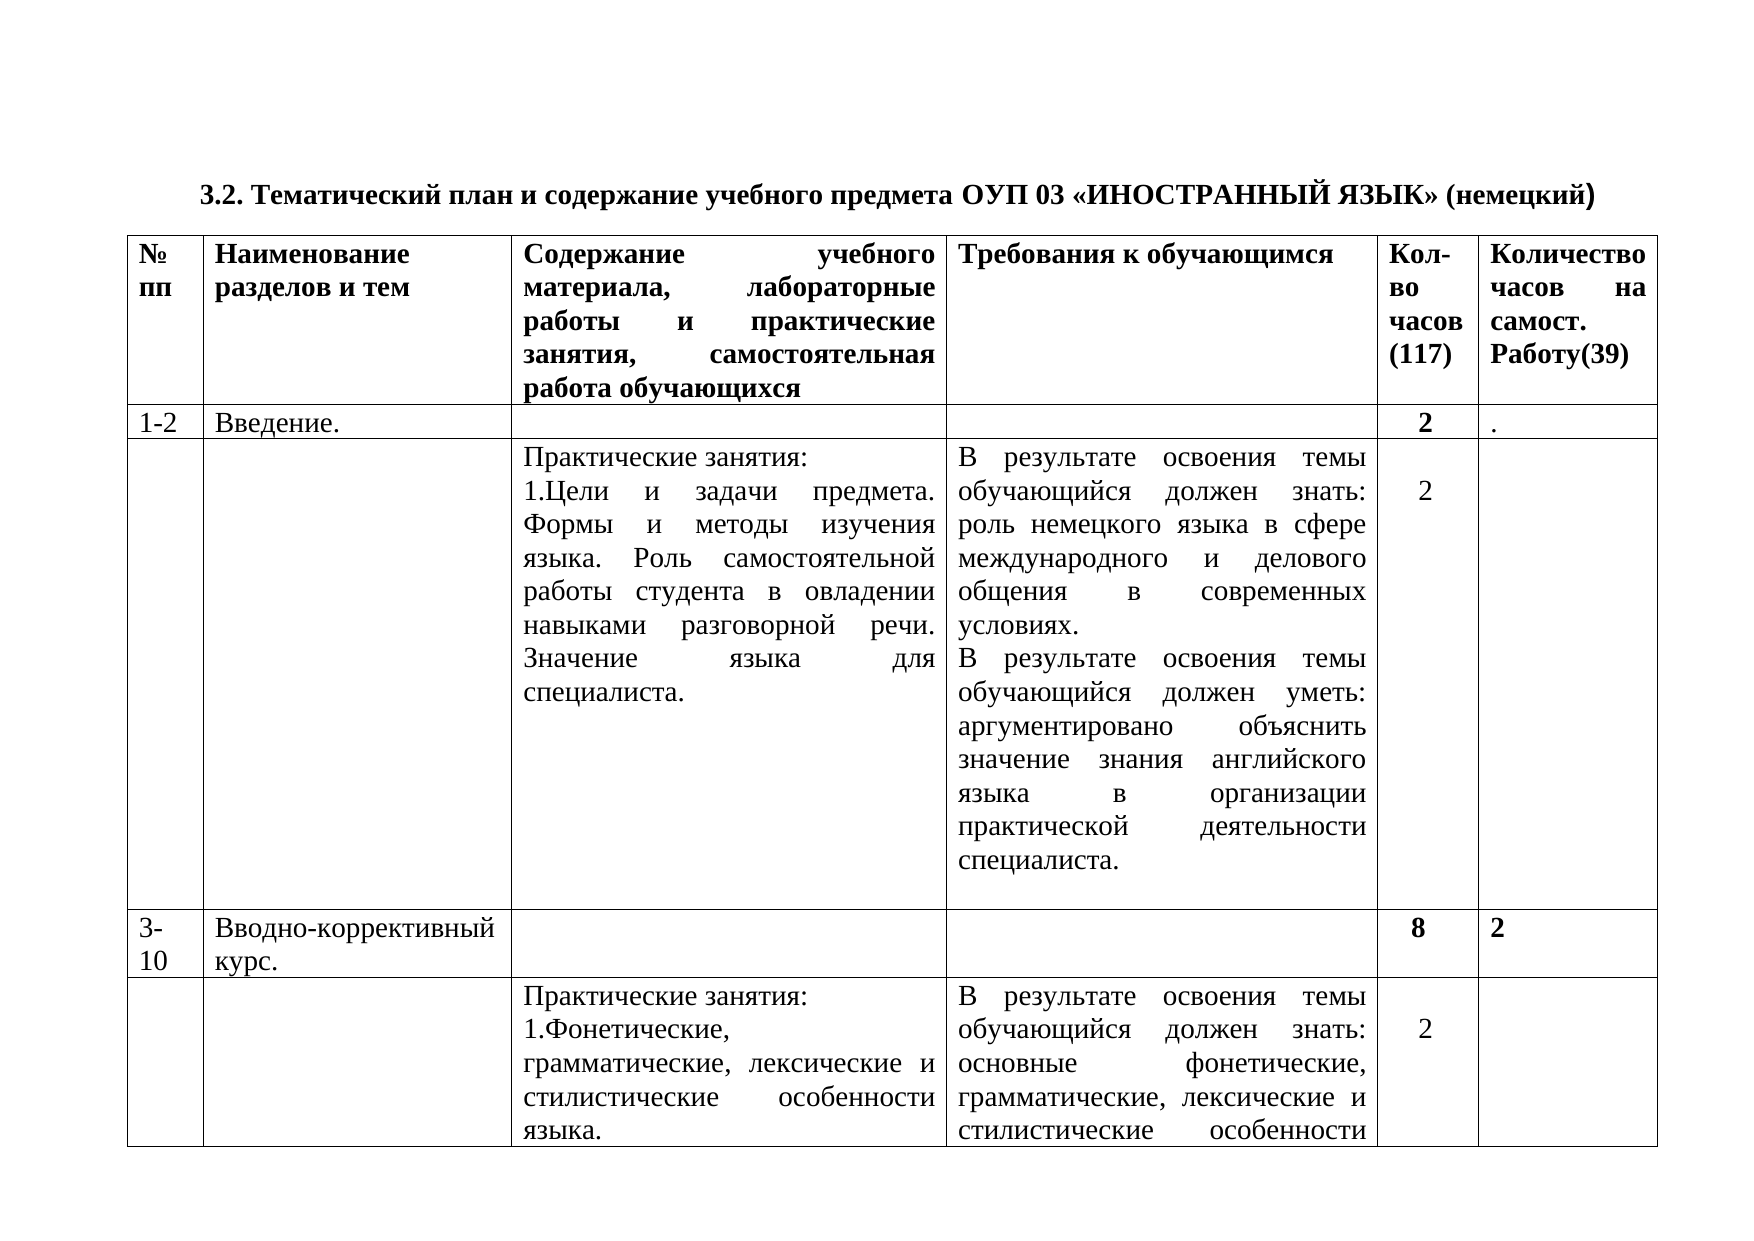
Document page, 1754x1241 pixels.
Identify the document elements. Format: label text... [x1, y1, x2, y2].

table_cell [128, 978, 203, 1146]
table_cell [1479, 978, 1657, 1146]
table_cell 8 [1378, 910, 1478, 977]
table_cell 2 [1378, 439, 1478, 909]
table_header Содержание учебного материала, лабораторные работы и практические занятия, самостоятельная работа обучающихся [512, 236, 946, 404]
table_header Требования к обучающимся [947, 236, 1377, 404]
table_cell [1479, 439, 1657, 909]
table_cell 1-2 [128, 405, 203, 438]
table_cell [512, 405, 946, 438]
table_cell Вводно-коррективный курс. [204, 910, 511, 977]
table_cell [947, 910, 1377, 977]
table_cell [128, 439, 203, 909]
text 3.2. Тематический план и содержание учебного предмета ОУП 03 «ИНОСТРАННЫЙ ЯЗЫК» (немецкий) [118, 177, 1677, 211]
table_cell 2 [1378, 405, 1478, 438]
table_cell [947, 405, 1377, 438]
table_header № пп [128, 236, 203, 404]
table_cell Практические занятия: 1.Цели и задачи предмета. Формы и методы изучения языка. Роль самостоятельной работы студента в овладении навыками разговорной речи. Значение языка для специалиста. [512, 439, 946, 909]
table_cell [947, 978, 1377, 1146]
table_cell 3-10 [128, 910, 203, 977]
table_header Наименование разделов и тем [204, 236, 511, 404]
table_cell [204, 978, 511, 1146]
table_cell [512, 910, 946, 977]
table_cell . [1479, 405, 1657, 438]
table_header Количество часов на самост. Работу(39) [1479, 236, 1657, 404]
table_cell В результате освоения темы обучающийся должен знать: роль немецкого языка в сфере международного и делового общения в современных условиях. В результате освоения темы обучающийся должен уметь: аргументировано объяснить значение знания английского языка в организации практической деятельности специалиста. [947, 439, 1377, 909]
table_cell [512, 978, 946, 1146]
table_cell 2 [1479, 910, 1657, 977]
table_cell 2 2 2 2 [1378, 978, 1478, 1146]
table_cell [204, 439, 511, 909]
table_header Кол-во часов (117) [1378, 236, 1478, 404]
table_cell Введение. [204, 405, 511, 438]
